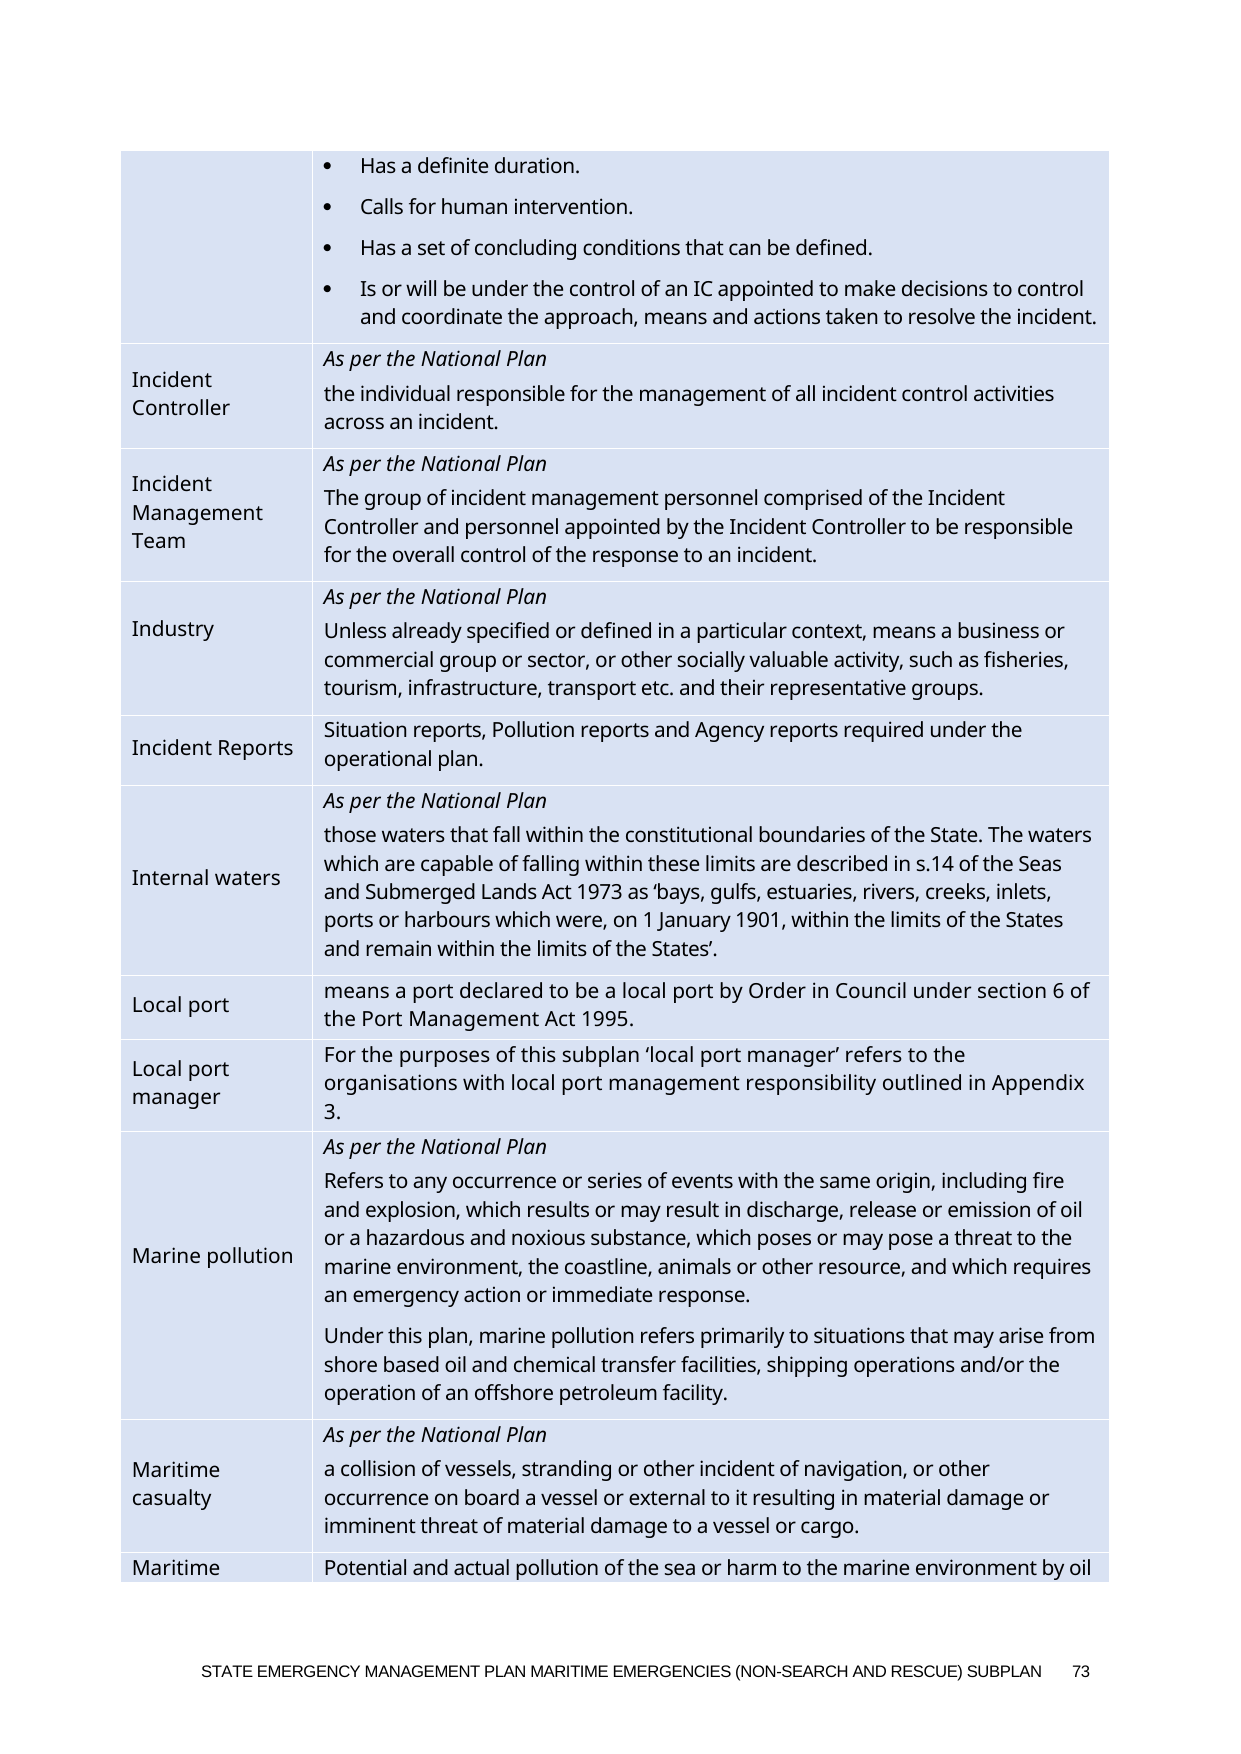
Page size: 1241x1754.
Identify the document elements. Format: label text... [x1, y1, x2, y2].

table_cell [313, 151, 1109, 343]
table_cell Industry [121, 582, 312, 714]
table_cell For the purposes of this subplan ‘local port manager’ refers to the organisations with local port management responsibility outlined in Appendix 3. [313, 1040, 1109, 1131]
table_cell Maritime casualty [121, 1420, 312, 1552]
table_cell Incident Reports [121, 716, 312, 785]
table_cell As per the National Plan The group of incident management personnel comprised of the Incident Controller and personnel appointed by the Incident Controller to be responsible for the overall control of the response to an incident. [313, 449, 1109, 581]
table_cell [313, 1553, 1109, 1582]
table_cell As per the National Plan Unless already specified or defined in a particular context, means a business or commercial group or sector, or other socially valuable activity, such as fisheries, tourism, infrastructure, transport etc. and their representative groups. [313, 582, 1109, 714]
table_cell Incident [121, 151, 312, 343]
table_cell As per the National Plan Refers to any occurrence or series of events with the same origin, including fire and explosion, which results or may result in discharge, release or emission of oil or a hazardous and noxious substance, which poses or may pose a threat to the marine environment, the coastline, animals or other resource, and which requires an emergency action or immediate response. Under this plan, marine pollution refers primarily to situations that may arise from shore based oil and chemical transfer facilities, shipping operations and/or the operation of an offshore petroleum facility. [313, 1132, 1109, 1419]
table_cell As per the National Plan those waters that fall within the constitutional boundaries of the State. The waters which are capable of falling within these limits are described in s.14 of the Seas and Submerged Lands Act 1973 as ‘bays, gulfs, estuaries, rivers, creeks, inlets, ports or harbours which were, on 1 January 1901, within the limits of the States and remain within the limits of the States’. [313, 786, 1109, 975]
table_cell Marine pollution [121, 1132, 312, 1419]
table_cell Maritime emergency [121, 1553, 312, 1582]
table_cell Incident Management Team [121, 449, 312, 581]
table_cell As per the National Plan a collision of vessels, stranding or other incident of navigation, or other occurrence on board a vessel or external to it resulting in material damage or imminent threat of material damage to a vessel or cargo. [313, 1420, 1109, 1552]
table_cell Situation reports, Pollution reports and Agency reports required under the operational plan. [313, 716, 1109, 785]
table_cell Incident Controller [121, 344, 312, 448]
table_cell Internal waters [121, 786, 312, 975]
table_cell means a port declared to be a local port by Order in Council under section 6 of the Port Management Act 1995. [313, 976, 1109, 1039]
table_cell Local port [121, 976, 312, 1039]
table_cell Local port manager [121, 1040, 312, 1131]
table_cell As per the National Plan the individual responsible for the management of all incident control activities across an incident. [313, 344, 1109, 448]
